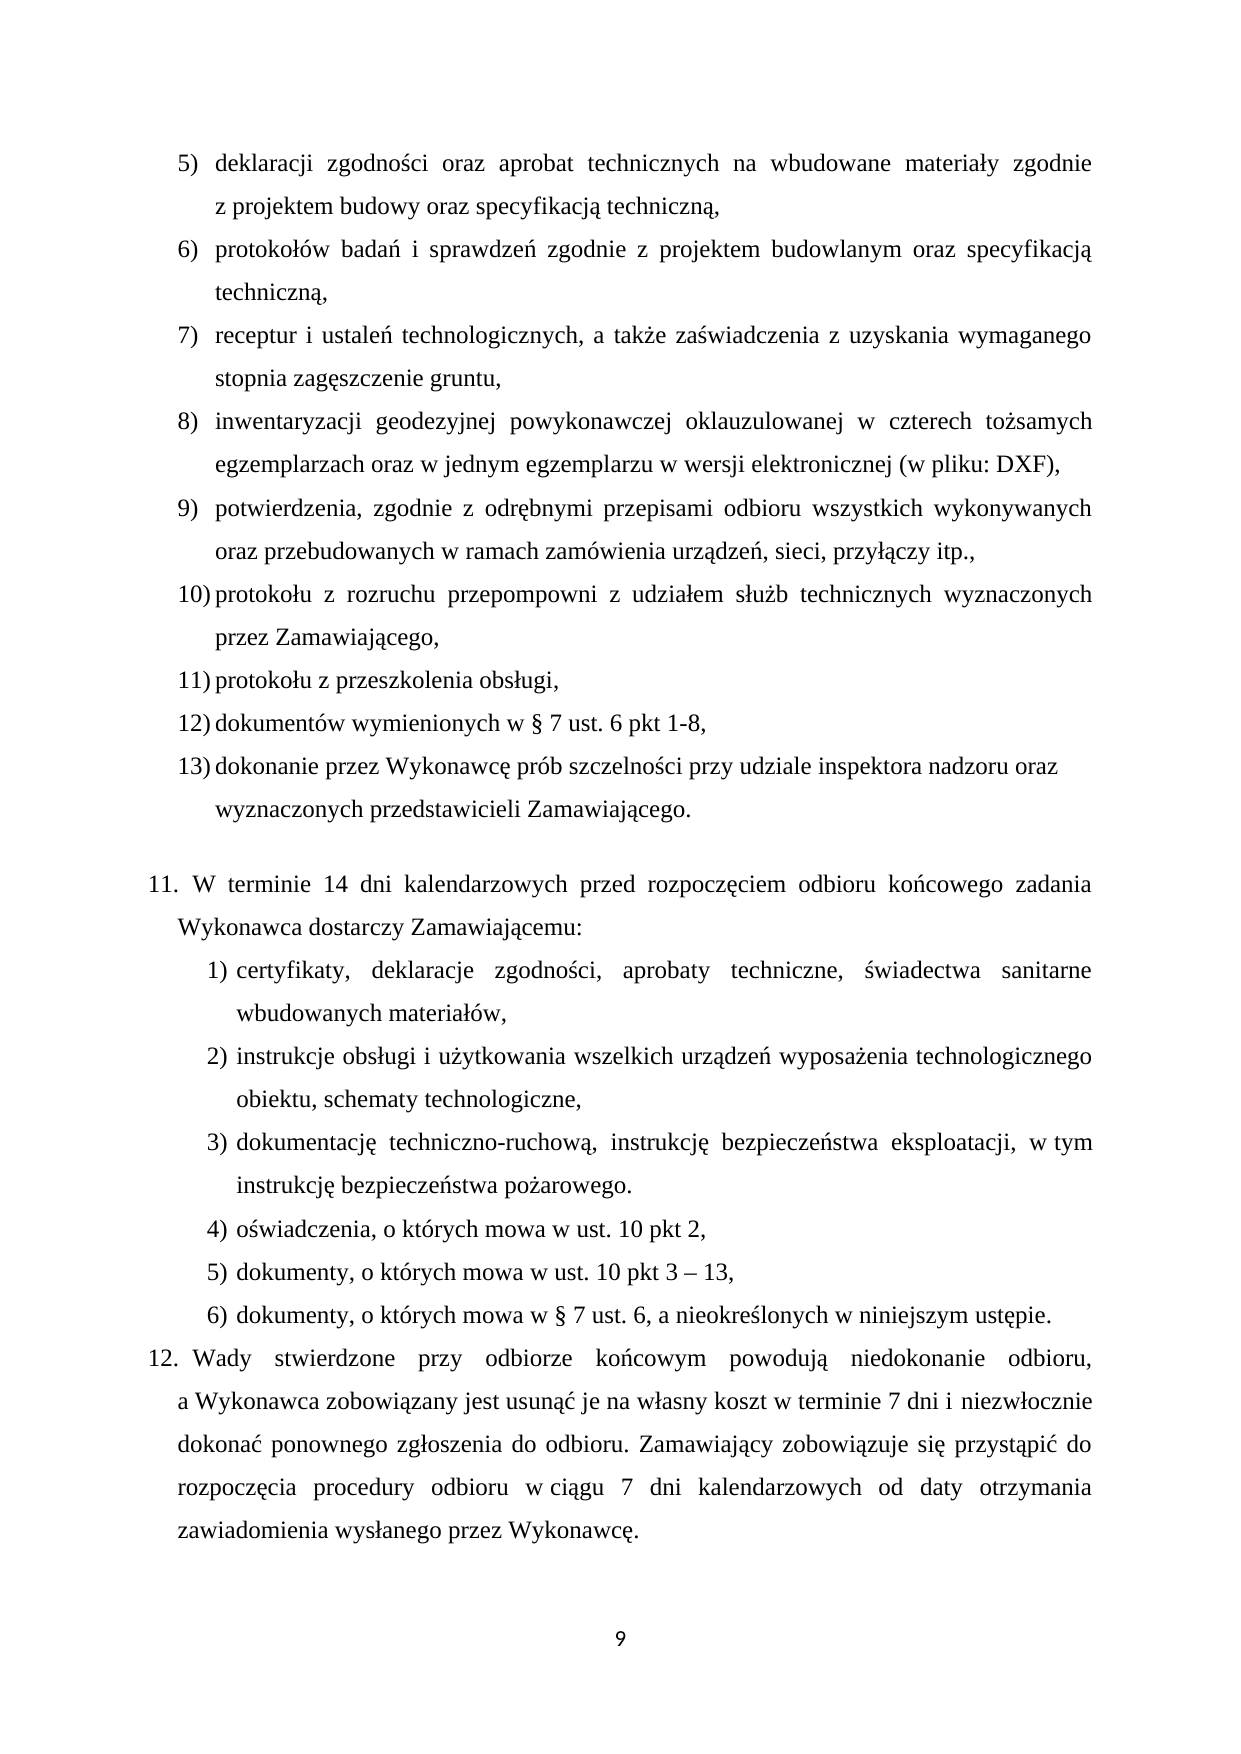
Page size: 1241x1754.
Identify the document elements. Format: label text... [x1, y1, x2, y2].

list protokołów badań i sprawdzeń zgodnie z projektem budowlanym oraz specyfikacją techniczną, [177, 234, 1093, 306]
list dokumentację techniczno-ruchową, instrukcję bezpieczeństwa eksploatacji, w tym instrukcję bezpieczeństwa pożarowego. [207, 1127, 1093, 1199]
list oświadczenia, o których mowa w ust. 10 pkt 2, [207, 1214, 1093, 1242]
list deklaracji zgodności oraz aprobat technicznych na wbudowane materiały zgodnie z projektem budowy oraz specyfikacją techniczną, [177, 148, 1093, 219]
list dokumenty, o których mowa w ust. 10 pkt 3 – 13, [207, 1257, 1093, 1286]
list receptur i ustaleń technologicznych, a także zaświadczenia z uzyskania wymaganego stopnia zagęszczenie gruntu, [177, 320, 1093, 392]
list protokołu z rozruchu przepompowni z udziałem służb technicznych wyznaczonych przez Zamawiającego, [177, 579, 1093, 651]
list certyfikaty, deklaracje zgodności, aprobaty techniczne, świadectwa sanitarne wbudowanych materiałów, [207, 955, 1093, 1027]
list dokonanie przez Wykonawcę prób szczelności przy udziale inspektora nadzoru oraz wyznaczonych przedstawicieli Zamawiającego. [177, 751, 1093, 823]
list W terminie 14 dni kalendarzowych przed rozpoczęciem odbioru końcowego zadania Wykonawca dostarczy Zamawiającemu: [148, 869, 1093, 941]
list dokumenty, o których mowa w § 7 ust. 6, a nieokreślonych w niniejszym ustępie. [207, 1300, 1093, 1329]
list Wady stwierdzone przy odbiorze końcowym powodują niedokonanie odbioru, a Wykonawca zobowiązany jest usunąć je na własny koszt w terminie 7 dni i niezwłocznie dokonać ponownego zgłoszenia do odbioru. Zamawiający zobowiązuje się przystąpić do rozpoczęcia procedury odbioru w ciągu 7 dni kalendarzowych od daty otrzymania zawiadomienia wysłanego przez Wykonawcę. [148, 1343, 1093, 1544]
list protokołu z przeszkolenia obsługi, [177, 665, 1093, 694]
list dokumentów wymienionych w § 7 ust. 6 pkt 1-8, [177, 708, 1093, 737]
list potwierdzenia, zgodnie z odrębnymi przepisami odbioru wszystkich wykonywanych oraz przebudowanych w ramach zamówienia urządzeń, sieci, przyłączy itp., [177, 493, 1093, 564]
list instrukcje obsługi i użytkowania wszelkich urządzeń wyposażenia technologicznego obiektu, schematy technologiczne, [207, 1041, 1093, 1113]
list inwentaryzacji geodezyjnej powykonawczej oklauzulowanej w czterech tożsamych egzemplarzach oraz w jednym egzemplarzu w wersji elektronicznej (w pliku: DXF), [177, 406, 1093, 478]
